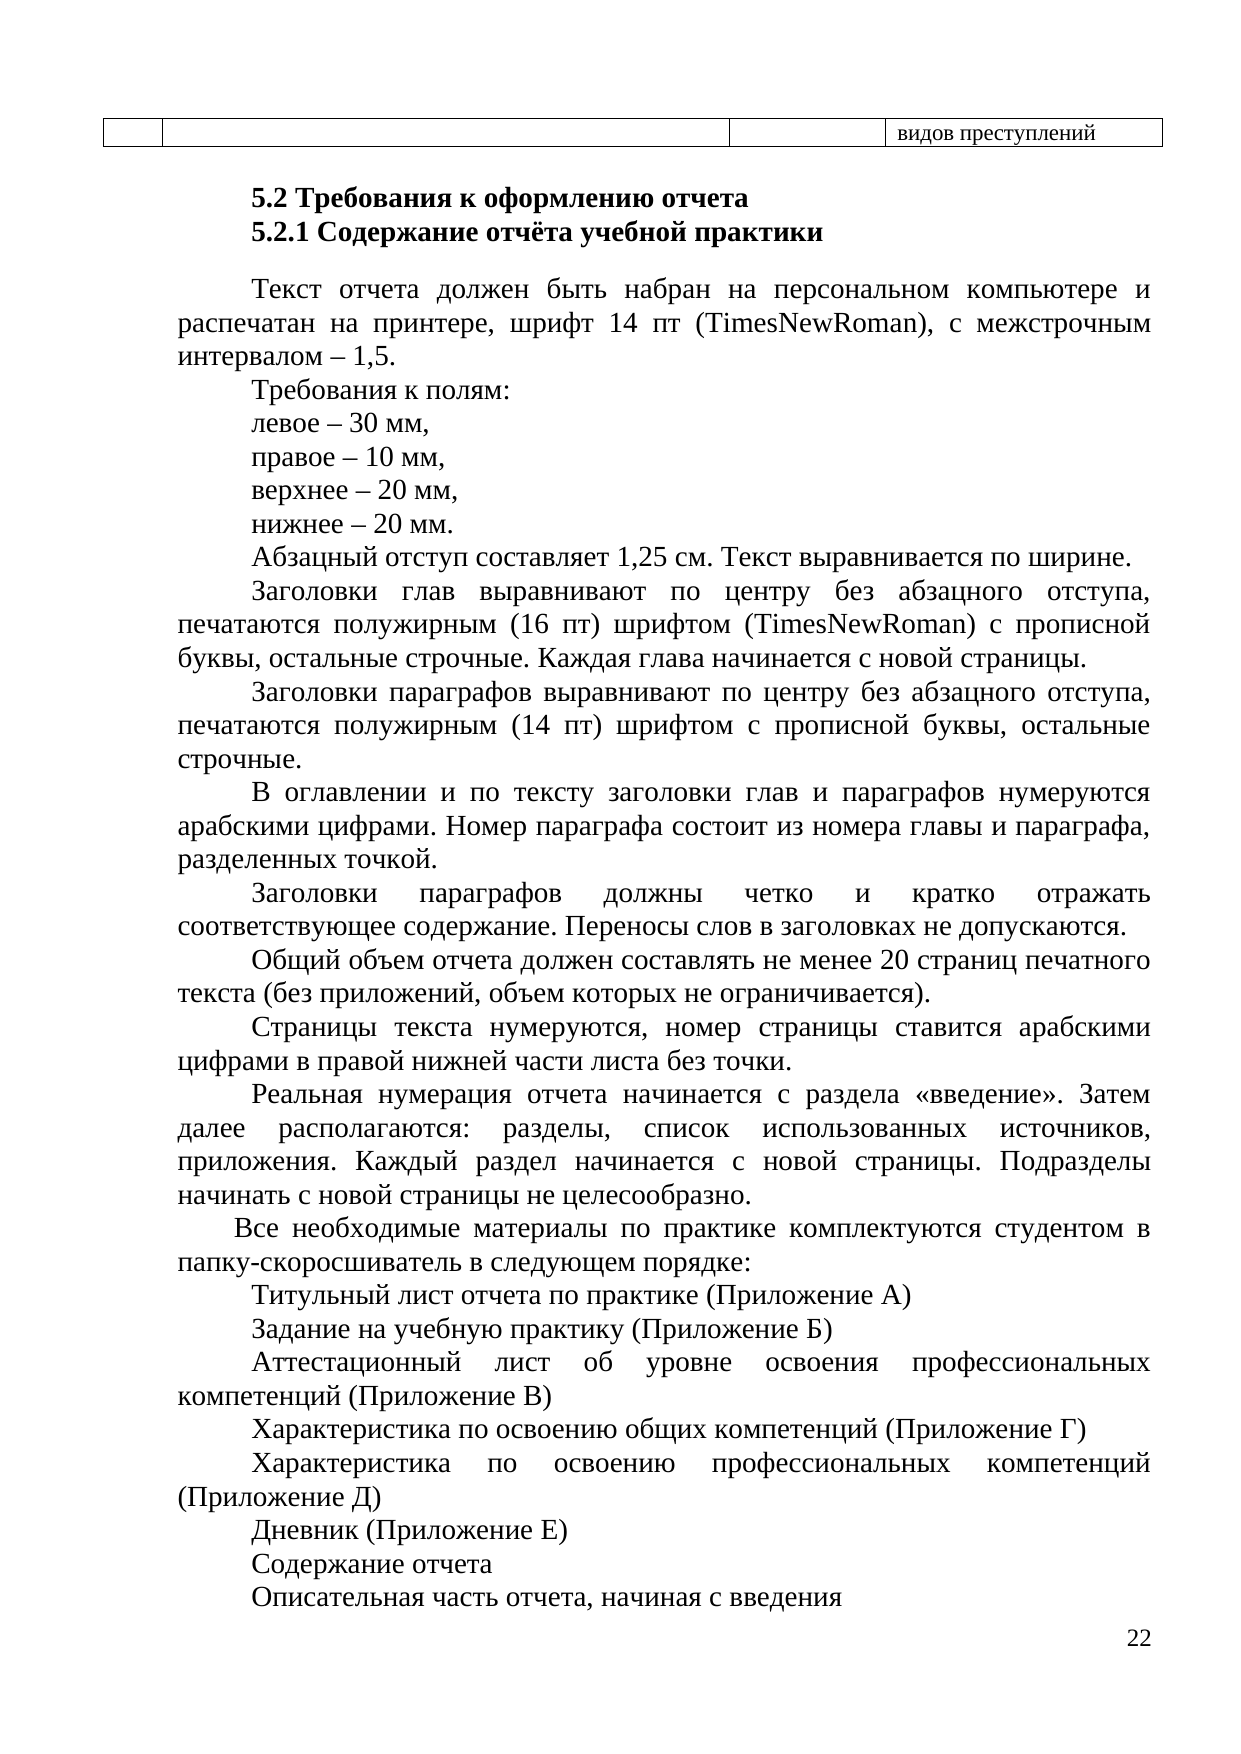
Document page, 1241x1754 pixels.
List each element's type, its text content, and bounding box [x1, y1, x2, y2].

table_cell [730, 119, 885, 146]
text правое – 10 мм, [177, 439, 1152, 472]
text Заголовки параграфов должны четко и кратко отражать соответствующее содержание. Переносы слов в заголовках не допускаются. [177, 875, 1152, 942]
text Общий объем отчета должен составлять не менее 20 страниц печатного текста (без приложений, объем которых не ограничивается). [177, 942, 1152, 1009]
text Текст отчета должен быть набран на персональном компьютере и распечатан на принтере, шрифт 14 пт (TimesNewRoman), с межстрочным интервалом – 1,5. [177, 271, 1152, 372]
text Страницы текста нумеруются, номер страницы ставится арабскими цифрами в правой нижней части листа без точки. [177, 1009, 1152, 1076]
text Характеристика по освоению профессиональных компетенций (Приложение Д) [177, 1445, 1152, 1512]
text Заголовки параграфов выравнивают по центру без абзацного отступа, печатаются полужирным (14 пт) шрифтом с прописной буквы, остальные строчные. [177, 674, 1152, 774]
text Реальная нумерация отчета начинается с раздела «введение». Затем далее располагаются: разделы, список использованных источников, приложения. Каждый раздел начинается с новой страницы. Подразделы начинать с новой страницы не целесообразно. [177, 1076, 1152, 1210]
text 5.2 Требования к оформлению отчета [177, 180, 1152, 214]
text Содержание отчета [177, 1546, 1152, 1579]
text левое – 30 мм, [177, 405, 1152, 439]
text Все необходимые материалы по практике комплектуются студентом в папку-скоросшиватель в следующем порядке: [177, 1210, 1152, 1277]
text Характеристика по освоению общих компетенций (Приложение Г) [177, 1412, 1152, 1445]
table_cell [163, 119, 729, 146]
text нижнее – 20 мм. [177, 506, 1152, 539]
text 5.2.1 Содержание отчёта учебной практики [177, 214, 1152, 247]
text Описательная часть отчета, начиная с введения [177, 1579, 1152, 1613]
text В оглавлении и по тексту заголовки глав и параграфов нумеруются арабскими цифрами. Номер параграфа состоит из номера главы и параграфа, разделенных точкой. [177, 774, 1152, 875]
text Абзацный отступ составляет 1,25 см. Текст выравнивается по ширине. [177, 539, 1152, 573]
text Требования к полям: [177, 372, 1152, 405]
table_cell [886, 119, 1162, 146]
text Заголовки глав выравнивают по центру без абзацного отступа, печатаются полужирным (16 пт) шрифтом (TimesNewRoman) с прописной буквы, остальные строчные. Каждая глава начинается с новой страницы. [177, 573, 1152, 674]
text Дневник (Приложение Е) [177, 1512, 1152, 1546]
text верхнее – 20 мм, [177, 472, 1152, 506]
table_cell [104, 119, 162, 146]
text Титульный лист отчета по практике (Приложение А) [177, 1277, 1152, 1311]
text Аттестационный лист об уровне освоения профессиональных компетенций (Приложение В) [177, 1344, 1152, 1412]
text Задание на учебную практику (Приложение Б) [177, 1311, 1152, 1344]
